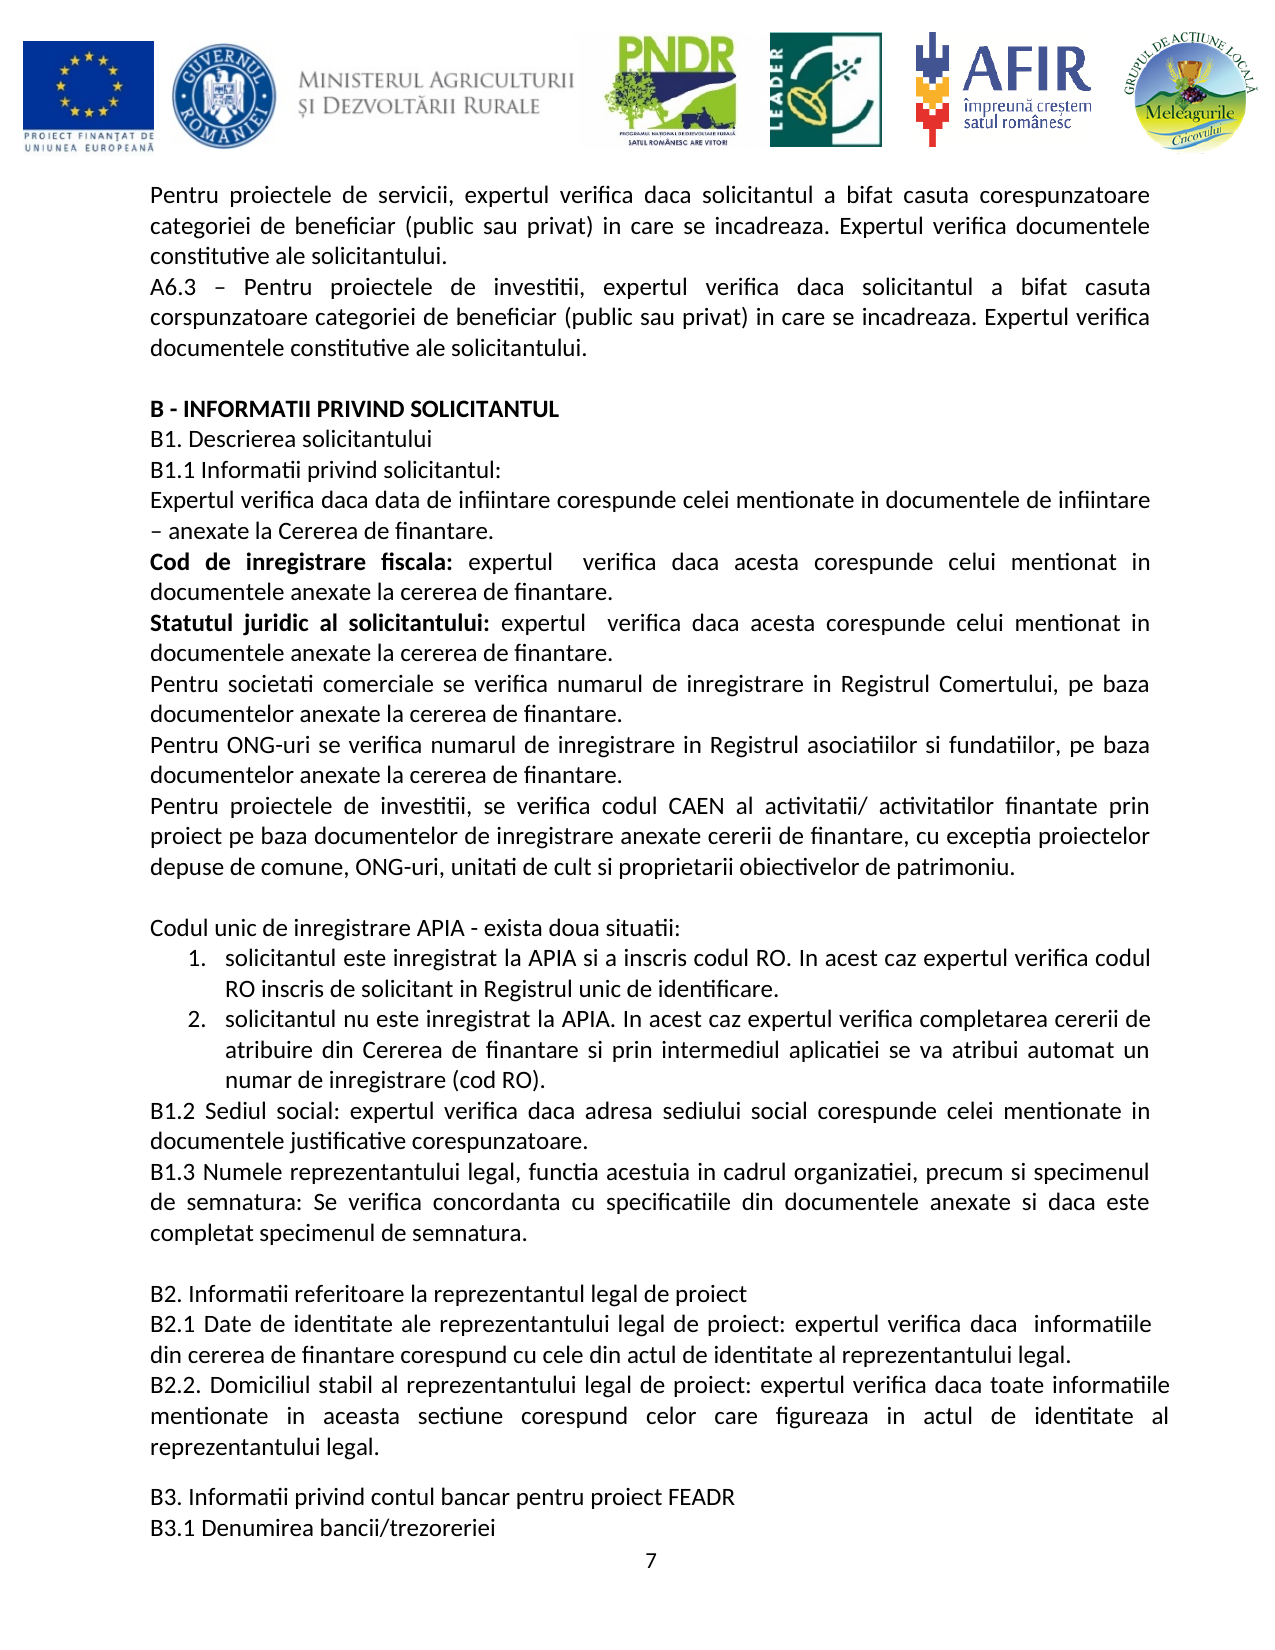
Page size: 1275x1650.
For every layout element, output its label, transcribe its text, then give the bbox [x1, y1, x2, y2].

text B2. Informatii referitoare la reprezentantul legal de proiect [150, 1278, 1152, 1309]
text Cod de inregistrare fiscala: expertul verifica daca acesta corespunde celui mentionat in documentele anexate la cererea de finantare. [150, 546, 1152, 607]
text Expertul verifica daca data de infiintare corespunde celei mentionate in documentele de infiintare – anexate la Cererea de finantare. [150, 484, 1152, 546]
text Codul unic de inregistrare APIA - exista doua situatii: [150, 912, 1152, 942]
text Statutul juridic al solicitantului: expertul verifica daca acesta corespunde celui mentionat in documentele anexate la cererea de finantare. [150, 607, 1152, 668]
text Pentru proiectele de servicii, expertul verifica daca solicitantul a bifat casuta corespunzatoare categoriei de beneficiar (public sau privat) in care se incadreaza. Expertul verifica documentele constitutive ale solicitantului. [150, 179, 1152, 271]
text Pentru proiectele de investitii, se verifica codul CAEN al activitatii/ activitatilor finantate prin proiect pe baza documentelor de inregistrare anexate cererii de finantare, cu exceptia proiectelor depuse de comune, ONG-uri, unitati de cult si proprietarii obiectivelor de patrimoniu. [150, 790, 1152, 881]
text B3.1 Denumirea bancii/trezoreriei [150, 1512, 1152, 1543]
text Pentru ONG-uri se verifica numarul de inregistrare in Registrul asociatiilor si fundatiilor, pe baza documentelor anexate la cererea de finantare. [150, 729, 1152, 790]
text B - INFORMATII PRIVIND SOLICITANTUL [150, 393, 1152, 423]
picture [1122, 30, 1258, 154]
picture [171, 32, 882, 150]
text B2.2. Domiciliul stabil al reprezentantului legal de proiect: expertul verifica daca toate informatiile mentionate in aceasta sectiune corespund celor care figureaza in actul de identitate al reprezentantului legal. [150, 1370, 1171, 1461]
text B1.3 Numele reprezentantului legal, functia acestuia in cadrul organizatiei, precum si specimenul de semnatura: Se verifica concordanta cu specificatiile din documentele anexate si daca este completat specimenul de semnatura. [150, 1156, 1152, 1248]
text B1.1 Informatii privind solicitantul: [150, 454, 1152, 484]
text B3. Informatii privind contul bancar pentru proiect FEADR [150, 1482, 1248, 1512]
picture [916, 32, 1091, 147]
list solicitantul este inregistrat la APIA si a inscris codul RO. In acest caz expertul verifica codul RO inscris de solicitant in Registrul unic de identificare. [187, 942, 1152, 1003]
text B1.2 Sediul social: expertul verifica daca adresa sediului social corespunde celei mentionate in documentele justificative corespunzatoare. [150, 1095, 1152, 1156]
text Pentru societati comerciale se verifica numarul de inregistrare in Registrul Comertului, pe baza documentelor anexate la cererea de finantare. [150, 668, 1152, 729]
text A6.3 – Pentru proiectele de investitii, expertul verifica daca solicitantul a bifat casuta corspunzatoare categoriei de beneficiar (public sau privat) in care se incadreaza. Expertul verifica documentele constitutive ale solicitantului. [150, 271, 1152, 362]
picture [23, 41, 154, 156]
list solicitantul nu este inregistrat la APIA. In acest caz expertul verifica completarea cererii de atribuire din Cererea de finantare si prin intermediul aplicatiei se va atribui automat un numar de inregistrare (cod RO). [187, 1003, 1152, 1095]
text B2.1 Date de identitate ale reprezentantului legal de proiect: expertul verifica daca informatiile din cererea de finantare corespund cu cele din actul de identitate al reprezentantului legal. [150, 1309, 1152, 1370]
text B1. Descrierea solicitantului [150, 423, 1152, 454]
